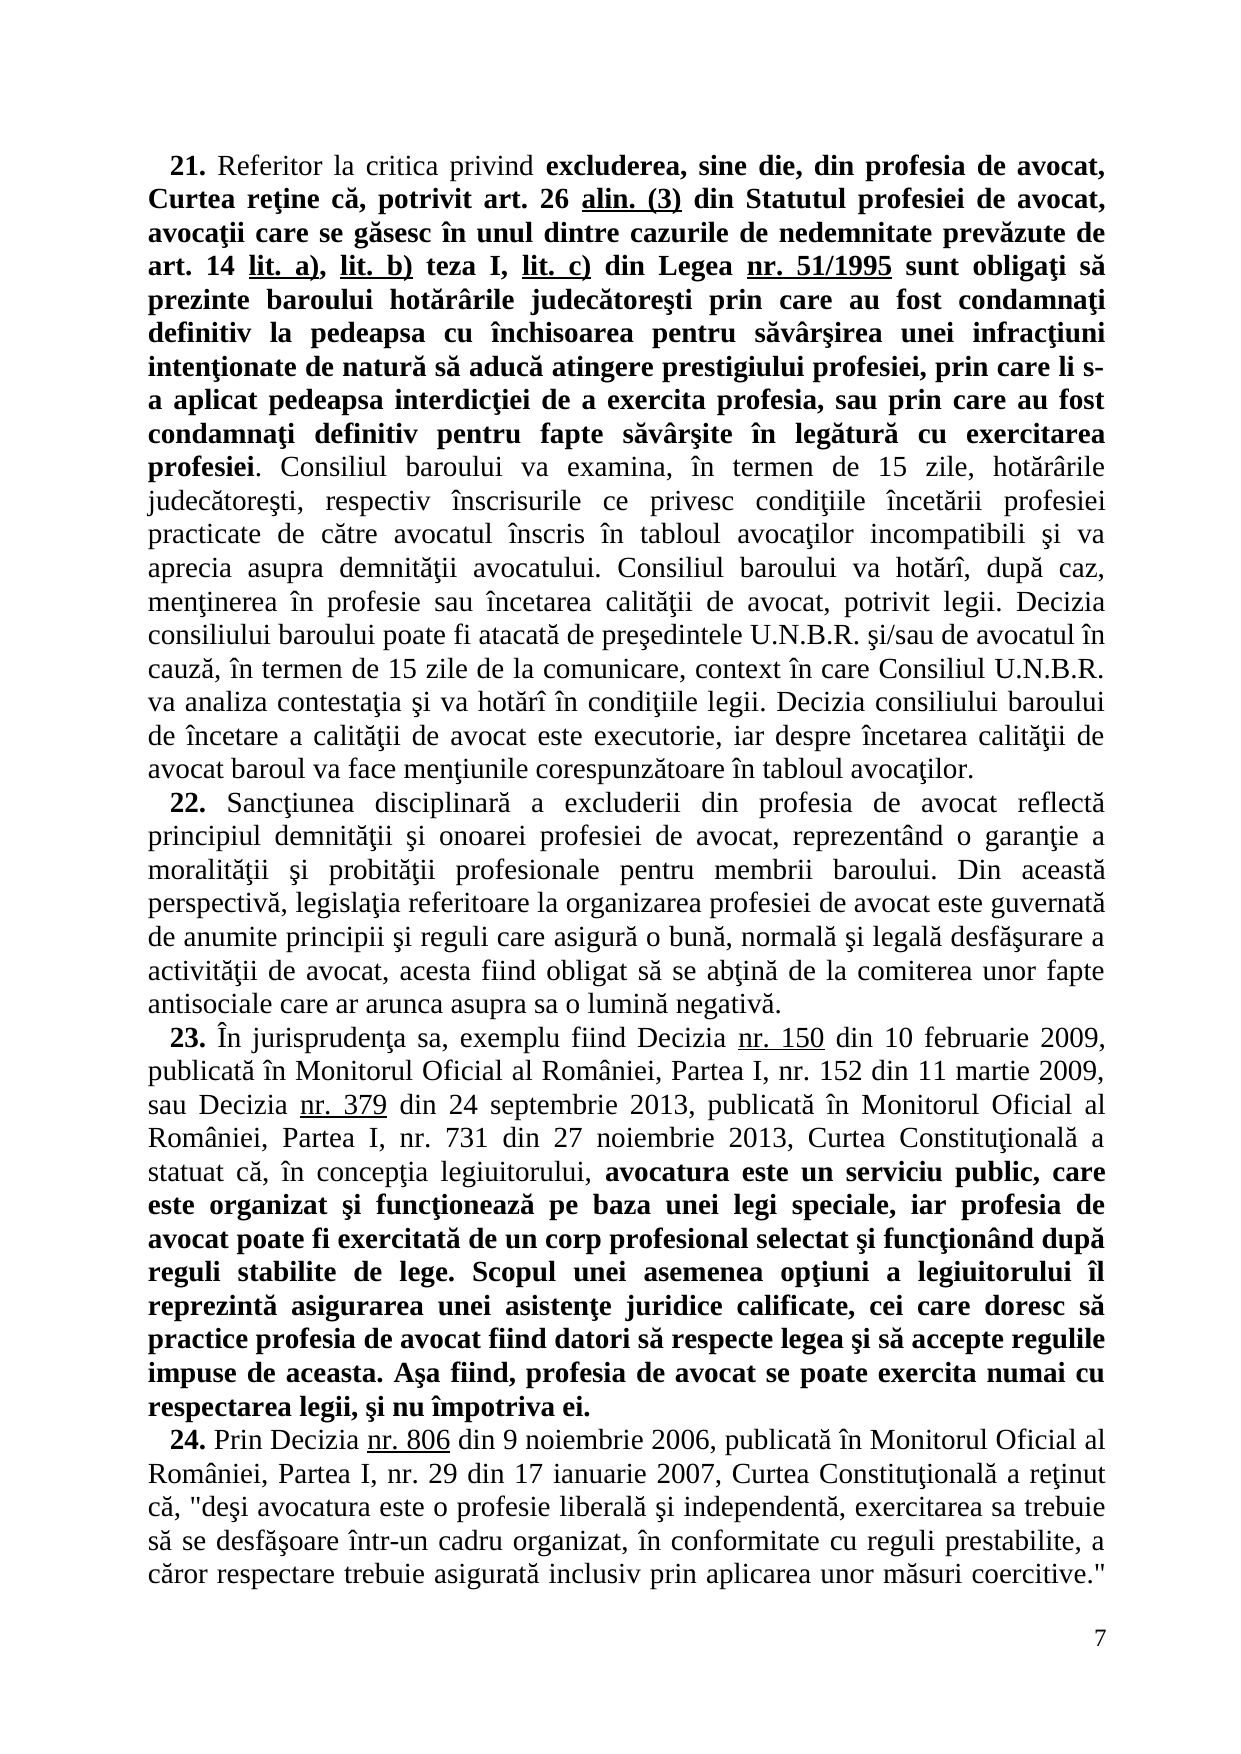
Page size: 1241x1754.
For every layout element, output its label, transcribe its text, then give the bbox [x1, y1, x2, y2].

text 22. Sancţiunea disciplinară a excluderii din profesia de avocat reflectă principiul demnităţii şi onoarei profesiei de avocat, reprezentând o garanţie a moralităţii şi probităţii profesionale pentru membrii baroului. Din această perspectivă, legislaţia referitoare la organizarea profesiei de avocat este guvernată de anumite principii şi reguli care asigură o bună, normală şi legală desfăşurare a activităţii de avocat, acesta fiind obligat să se abţină de la comiterea unor fapte antisociale care ar arunca asupra sa o lumină negativă. [148, 785, 1106, 1020]
text 21. Referitor la critica privind excluderea, sine die, din profesia de avocat, Curtea reţine că, potrivit art. 26 alin. (3) din Statutul profesiei de avocat, avocaţii care se găsesc în unul dintre cazurile de nedemnitate prevăzute de art. 14 lit. a), lit. b) teza I, lit. c) din Legea nr. 51/1995 sunt obligaţi să prezinte baroului hotărârile judecătoreşti prin care au fost condamnaţi definitiv la pedeapsa cu închisoarea pentru săvârşirea unei infracţiuni intenţionate de natură să aducă atingere prestigiului profesiei, prin care li s-a aplicat pedeapsa interdicţiei de a exercita profesia, sau prin care au fost condamnaţi definitiv pentru fapte săvârşite în legătură cu exercitarea profesiei. Consiliul baroului va examina, în termen de 15 zile, hotărârile judecătoreşti, respectiv înscrisurile ce privesc condiţiile încetării profesiei practicate de către avocatul înscris în tabloul avocaţilor incompatibili şi va aprecia asupra demnităţii avocatului. Consiliul baroului va hotărî, după caz, menţinerea în profesie sau încetarea calităţii de avocat, potrivit legii. Decizia consiliului baroului poate fi atacată de preşedintele U.N.B.R. şi/sau de avocatul în cauză, în termen de 15 zile de la comunicare, context în care Consiliul U.N.B.R. va analiza contestaţia şi va hotărî în condiţiile legii. Decizia consiliului baroului de încetare a calităţii de avocat este executorie, iar despre încetarea calităţii de avocat baroul va face menţiunile corespunzătoare în tabloul avocaţilor. [148, 148, 1106, 785]
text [148, 1422, 1106, 1590]
text 23. În jurisprudenţa sa, exemplu fiind Decizia nr. 150 din 10 februarie 2009, publicată în Monitorul Oficial al României, Partea I, nr. 152 din 11 martie 2009, sau Decizia nr. 379 din 24 septembrie 2013, publicată în Monitorul Oficial al României, Partea I, nr. 731 din 27 noiembrie 2013, Curtea Constituţională a statuat că, în concepţia legiuitorului, avocatura este un serviciu public, care este organizat şi funcţionează pe baza unei legi speciale, iar profesia de avocat poate fi exercitată de un corp profesional selectat şi funcţionând după reguli stabilite de lege. Scopul unei asemenea opţiuni a legiuitorului îl reprezintă asigurarea unei asistenţe juridice calificate, cei care doresc să practice profesia de avocat fiind datori să respecte legea şi să accepte regulile impuse de aceasta. Aşa fiind, profesia de avocat se poate exercita numai cu respectarea legii, şi nu împotriva ei. [148, 1020, 1106, 1422]
